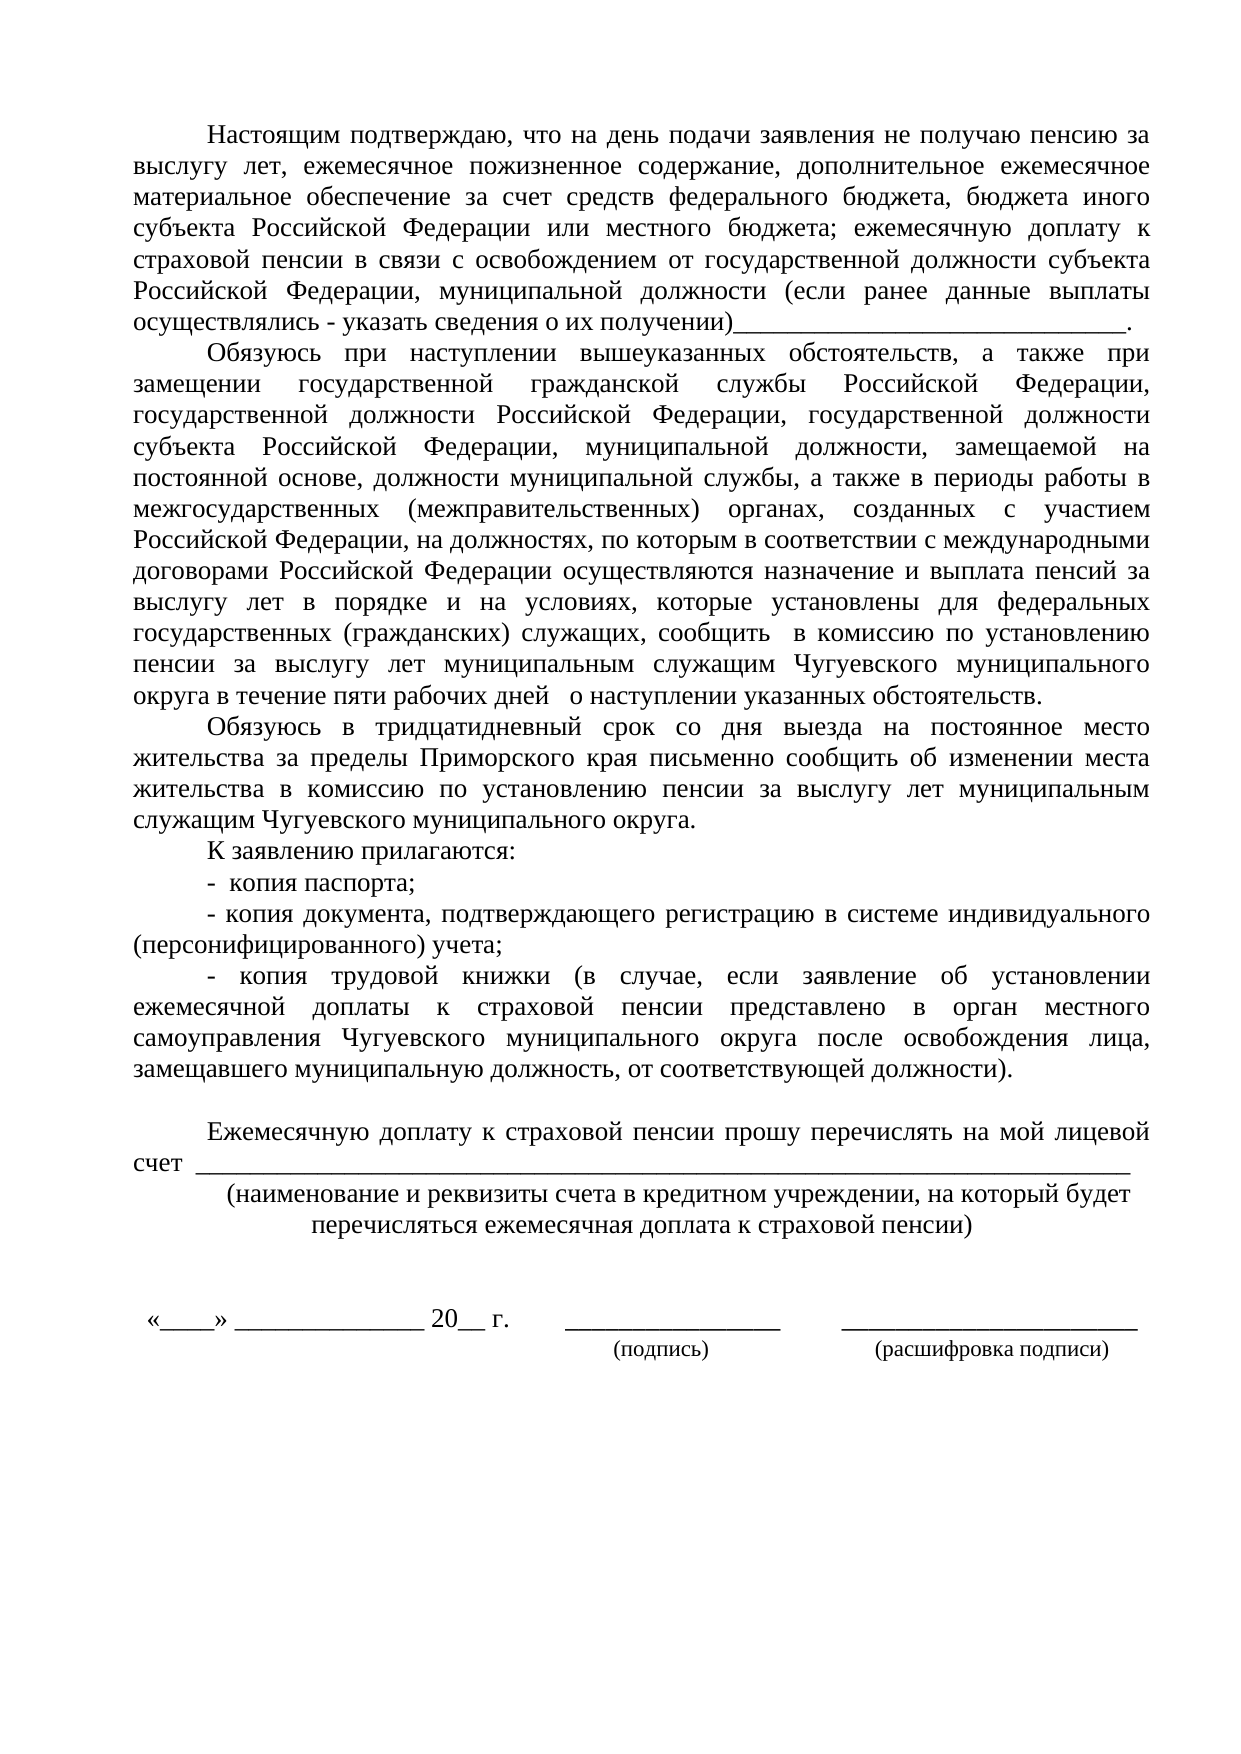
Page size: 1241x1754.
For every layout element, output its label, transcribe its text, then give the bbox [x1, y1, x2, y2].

text - копия документа, подтверждающего регистрацию в системе индивидуального (персонифицированного) учета; [133, 897, 1152, 959]
text К заявлению прилагаются: [133, 834, 1152, 866]
text Настоящим подтверждаю, что на день подачи заявления не получаю пенсию за выслугу лет, ежемесячное пожизненное содержание, дополнительное ежемесячное материальное обеспечение за счет средств федерального бюджета, бюджета иного субъекта Российской Федерации или местного бюджета; ежемесячную доплату к страховой пенсии в связи с освобождением от государственной должности субъекта Российской Федерации, муниципальной должности (если ранее данные выплаты осуществлялись - указать сведения о их получении)_____________________________. [133, 118, 1152, 336]
text - копия трудовой книжки (в случае, если заявление об установлении ежемесячной доплаты к страховой пенсии представлено в орган местного самоуправления Чугуевского муниципального округа после освобождения лица, замещавшего муниципальную должность, от соответствующей должности). [133, 959, 1152, 1084]
text «____» ______________ 20__ г. ________________ ______________________ [133, 1302, 1152, 1335]
text Обязуюсь при наступлении вышеуказанных обстоятельств, а также при замещении государственной гражданской службы Российской Федерации, государственной должности Российской Федерации, государственной должности субъекта Российской Федерации, муниципальной должности, замещаемой на постоянной основе, должности муниципальной службы, а также в периоды работы в межгосударственных (межправительственных) органах, созданных с участием Российской Федерации, на должностях, по которым в соответствии с международными договорами Российской Федерации осуществляются назначение и выплата пенсий за выслугу лет в порядке и на условиях, которые установлены для федеральных государственных (гражданских) служащих, сообщить в комиссию по установлению пенсии за выслугу лет муниципальным служащим Чугуевского муниципального округа в течение пяти рабочих дней о наступлении указанных обстоятельств. [133, 336, 1152, 710]
text - копия паспорта; [133, 866, 1152, 897]
text Обязуюсь в тридцатидневный срок со дня выезда на постоянное место жительства за пределы Приморского края письменно сообщить об изменении места жительства в комиссию по установлению пенсии за выслугу лет муниципальным служащим Чугуевского муниципального округа. [133, 710, 1152, 834]
text (подпись) (расшифровка подписи) [133, 1335, 1152, 1361]
text (наименование и реквизиты счета в кредитном учреждении, на который будет перечисляться ежемесячная доплата к страховой пенсии) [133, 1177, 1152, 1239]
text Ежемесячную доплату к страховой пенсии прошу перечислять на мой лицевой счет _____________________________________________________________________ [133, 1115, 1152, 1177]
